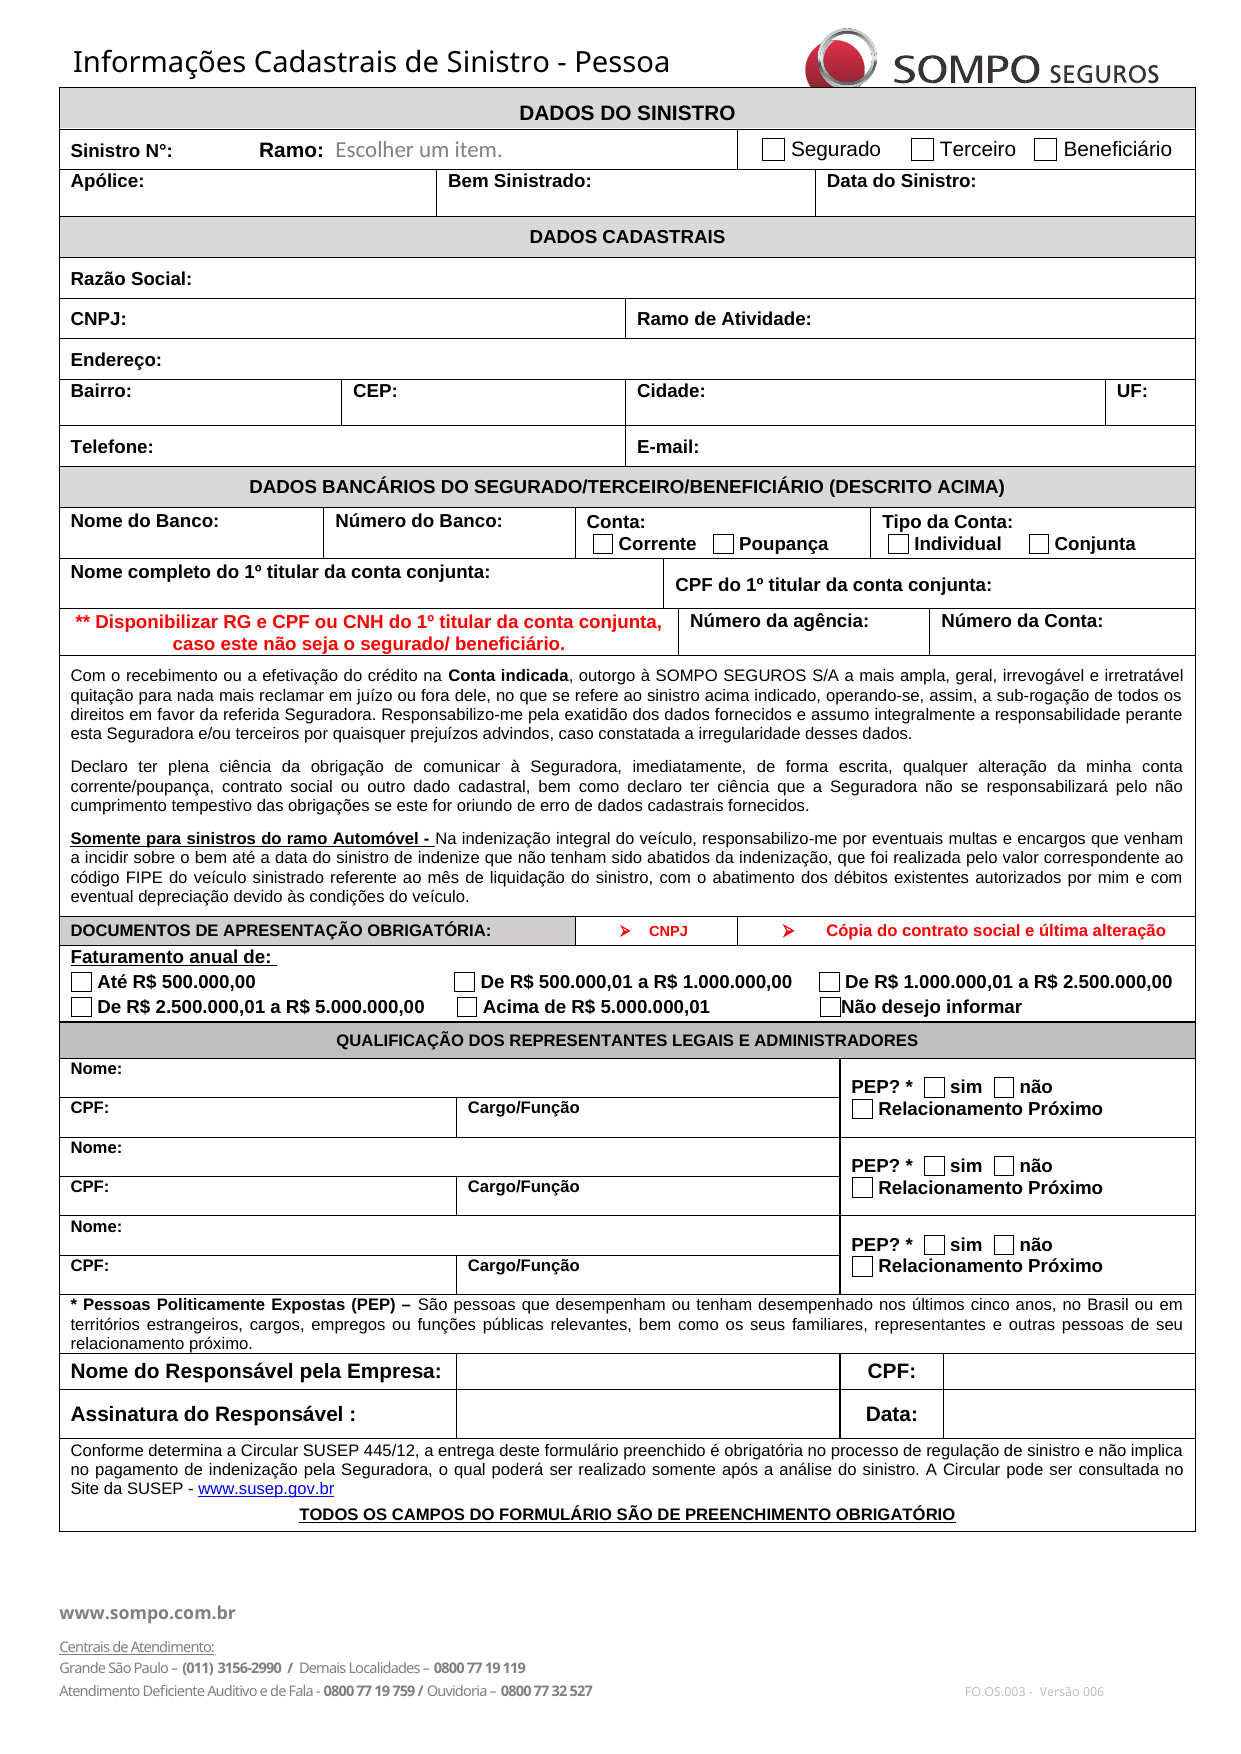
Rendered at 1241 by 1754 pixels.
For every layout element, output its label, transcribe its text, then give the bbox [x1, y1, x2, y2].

table_cell Conforme determina a Circular SUSEP 445/12, a entrega deste formulário preenchido é obrigatória no processo de regulação de sinistro e não implica no pagamento de indenização pela Seguradora, o qual poderá ser realizado somente após a análise do sinistro. A Circular pode ser consultada no Site da SUSEP - www.susep.gov.br TODOS OS CAMPOS DO FORMULÁRIO SÃO DE PREENCHIMENTO OBRIGATÓRIO [60, 1439, 1195, 1531]
table_cell Razão Social: [60, 258, 1195, 297]
table_cell Data: [841, 1390, 943, 1438]
table_cell Número do Banco: [324, 508, 575, 557]
table_cell CPF: [841, 1354, 943, 1389]
table_cell Nome do Banco: [60, 508, 323, 557]
table_cell Bairro: [60, 380, 341, 425]
table_cell QUALIFICAÇÃO DOS REPRESENTANTES LEGAIS E ADMINISTRADORES [60, 1023, 1195, 1058]
table_cell Data do Sinistro: [816, 170, 1195, 216]
table_cell * Pessoas Politicamente Expostas (PEP) – São pessoas que desempenham ou tenham desempenhado nos últimos cinco anos, no Brasil ou em territórios estrangeiros, cargos, empregos ou funções públicas relevantes, bem como os seus familiares, representantes e outras pessoas de seu relacionamento próximo. [60, 1295, 1195, 1353]
table_cell Endereço: [60, 339, 1195, 378]
table_cell PEP? * sim não Relacionamento Próximo [841, 1138, 1195, 1215]
table_cell Com o recebimento ou a efetivação do crédito na Conta indicada, outorgo à SOMPO SEGUROS S/A a mais ampla, geral, irrevogável e irretratável quitação para nada mais reclamar em juízo ou fora dele, no que se refere ao sinistro acima indicado, operando-se, assim, a sub-rogação de todos os direitos em favor da referida Seguradora. Responsabilizo-me pela exatidão dos dados fornecidos e assumo integralmente a responsabilidade perante esta Seguradora e/ou terceiros por quaisquer prejuízos advindos, caso constatada a irregularidade desses dados. Declaro ter plena ciência da obrigação de comunicar à Seguradora, imediatamente, de forma escrita, qualquer alteração da minha conta corrente/poupança, contrato social ou outro dado cadastral, bem como declaro ter ciência que a Seguradora não se responsabilizará pelo não cumprimento tempestivo das obrigações se este for oriundo de erro de dados cadastrais fornecidos. Somente para sinistros do ramo Automóvel - Na indenização integral do veículo, responsabilizo-me por eventuais multas e encargos que venham a incidir sobre o bem até a data do sinistro de indenize que não tenham sido abatidos da indenização, que foi realizada pelo valor correspondente ao código FIPE do veículo sinistrado referente ao mês de liquidação do sinistro, com o abatimento dos débitos existentes autorizados por mim e com eventual depreciação devido às condições do veículo. [60, 656, 1195, 916]
table_cell CNPJ [576, 917, 737, 945]
table_cell Nome: [60, 1059, 839, 1097]
table_cell Tipo da Conta: Individual Conjunta [871, 508, 1195, 557]
table_cell Nome: [60, 1138, 839, 1176]
table_cell CPF: [60, 1098, 456, 1137]
table_cell DOCUMENTOS DE APRESENTAÇÃO OBRIGATÓRIA: [60, 917, 575, 945]
table_cell Segurado Terceiro Beneficiário [738, 130, 1195, 169]
table_cell Nome: [60, 1216, 839, 1255]
table_cell E-mail: [626, 426, 1195, 466]
table_cell CPF: [60, 1256, 456, 1294]
table_cell Telefone: [60, 426, 625, 466]
table_cell Conta: Corrente Poupança [576, 508, 870, 557]
table_cell PEP? * sim não Relacionamento Próximo [841, 1059, 1195, 1137]
table_cell Cargo/Função [457, 1256, 839, 1294]
table_cell Cargo/Função [457, 1098, 839, 1137]
table_cell DADOS CADASTRAIS [60, 217, 1195, 257]
table_cell PEP? * sim não Relacionamento Próximo [841, 1216, 1195, 1294]
table_cell Faturamento anual de: Até R$ 500.000,00 De R$ R$ 1.000.000,00 De R$ 1.000.000,01 a R$ 2.500.000,00 De R$ 2.500.000,01 a R$ 5.000.000,00 Acima de R$ 5.000.000,01 Não desejo informar [60, 946, 1195, 1021]
table_cell Cargo/Função [457, 1177, 839, 1215]
table_cell [944, 1354, 1195, 1389]
table_cell Número da Conta: [930, 609, 1195, 655]
table_cell Sinistro N°: Ramo: [60, 130, 737, 169]
picture [804, 27, 877, 87]
table_cell [457, 1390, 839, 1438]
table_cell CPF: [60, 1177, 456, 1215]
table_cell [944, 1390, 1195, 1438]
table_cell CNPJ: [60, 299, 625, 338]
table_cell CPF do 1º titular da conta conjunta: [664, 559, 1195, 608]
table_cell ** Disponibilizar RG e CPF ou CNH do 1º titular da conta conjunta, caso este não seja o segurado/ beneficiário. [60, 609, 678, 655]
table_cell DADOS BANCÁRIOS DO SEGURADO/TERCEIRO/BENEFICIÁRIO (DESCRITO ACIMA) [60, 467, 1195, 507]
table_cell Assinatura do Responsável : [60, 1390, 456, 1438]
table_header DADOS DO SINISTRO [60, 88, 1195, 128]
table_cell UF: [1106, 380, 1195, 425]
table_cell Cópia do contrato social e última alteração [738, 917, 1195, 945]
table_cell Apólice: [60, 170, 436, 216]
table_cell Bem Sinistrado: [437, 170, 815, 216]
table_cell CEP: [342, 380, 625, 425]
table_cell Número da agência: [679, 609, 929, 655]
table_cell [457, 1354, 839, 1389]
table_cell Nome do Responsável pela Empresa: [60, 1354, 456, 1389]
table_cell Nome completo do 1º titular da conta conjunta: [60, 559, 663, 608]
table_cell Ramo de Atividade: [626, 299, 1195, 338]
table_cell Cidade: [626, 380, 1105, 425]
